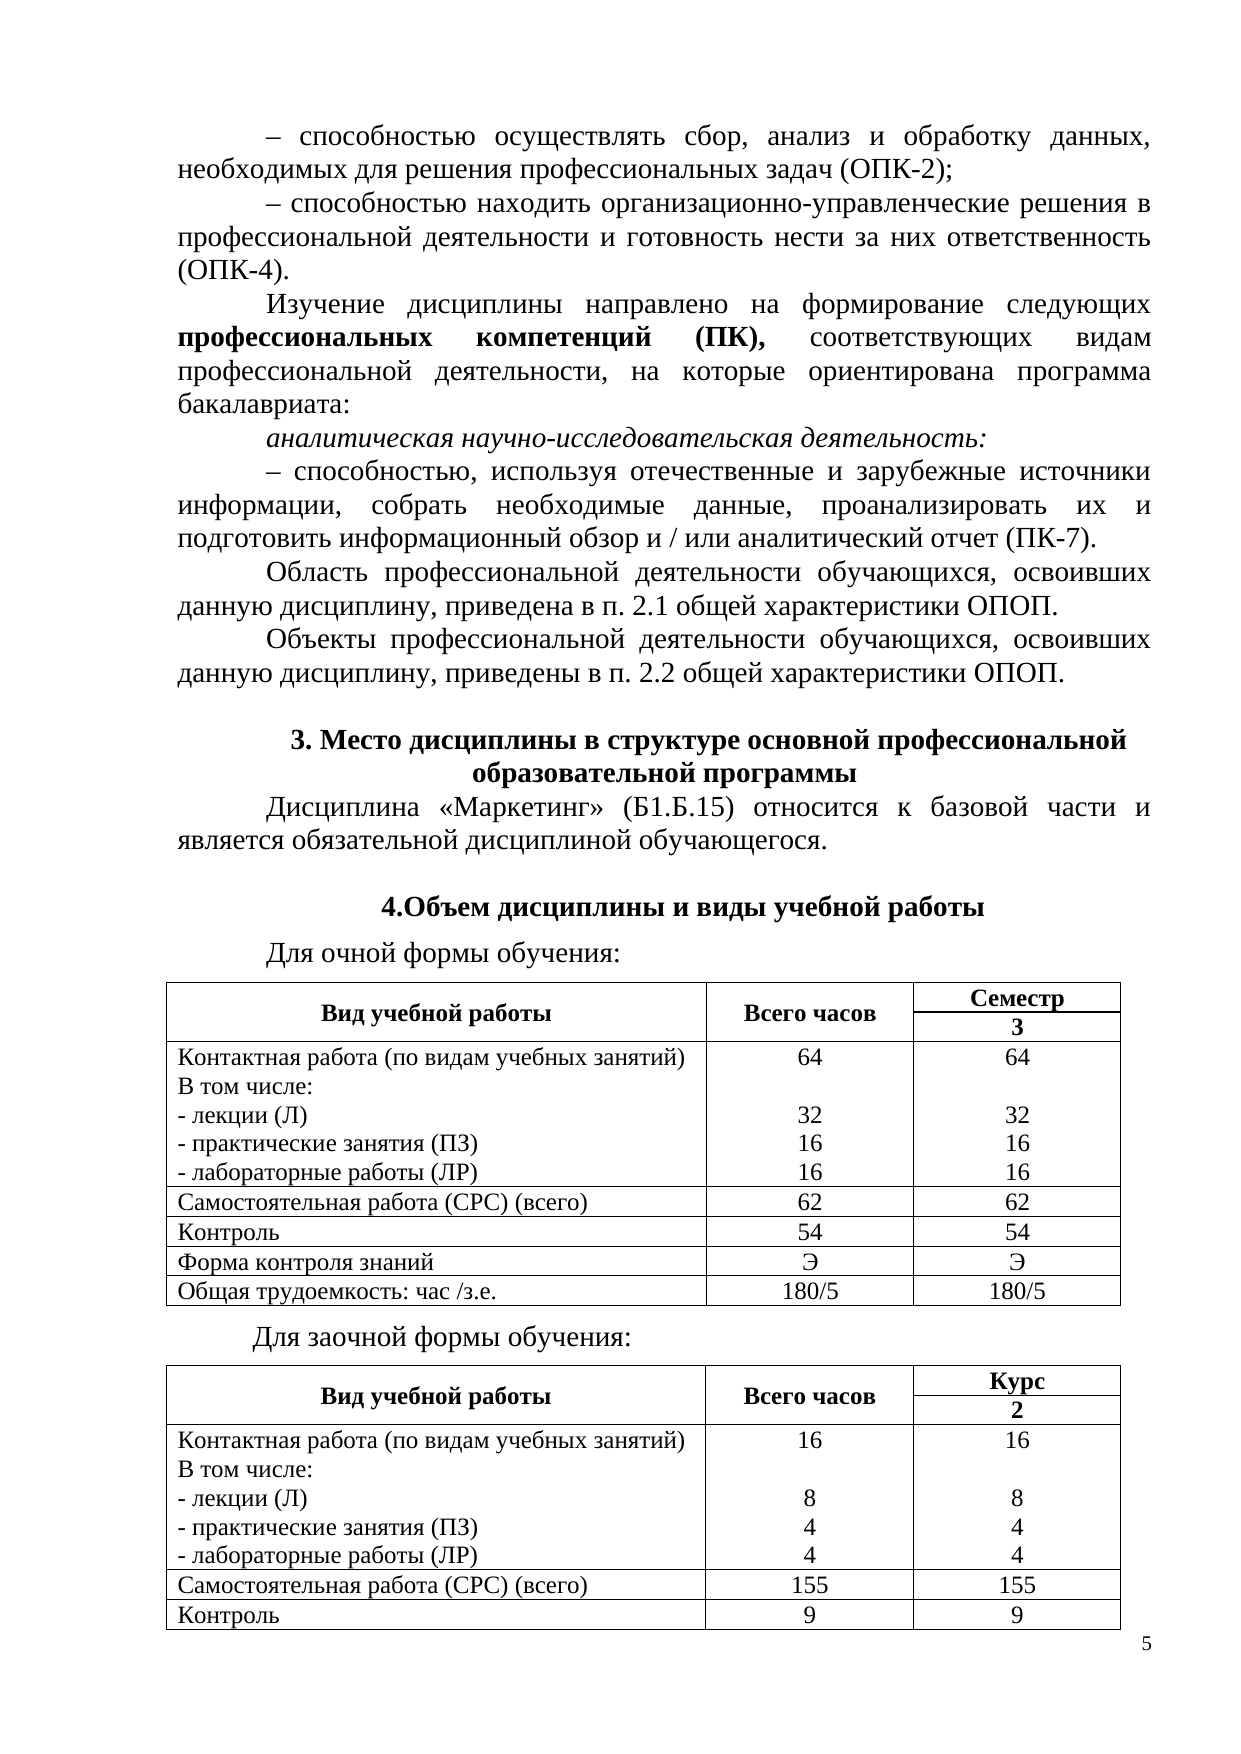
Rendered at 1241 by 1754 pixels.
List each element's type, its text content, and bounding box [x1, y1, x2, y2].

table_cell 62 [914, 1187, 1120, 1216]
table_cell Форма контроля знаний [167, 1247, 706, 1275]
table_cell 54 [707, 1217, 913, 1246]
text Для очной формы обучения: [177, 936, 1152, 969]
table_cell Контактная работа (по видам учебных занятий) В том числе: - лекции (Л) - практические занятия (ПЗ) - лабораторные работы (ЛР) [167, 1042, 706, 1186]
table_cell Контактная работа (по видам учебных занятий) В том числе: - лекции (Л) - практические занятия (ПЗ) - лабораторные работы (ЛР) [167, 1425, 705, 1569]
text – способностью находить организационно-управленческие решения в профессиональной деятельности и готовность нести за них ответственность (ОПК-4). [177, 185, 1152, 286]
table_cell 9 [914, 1600, 1120, 1629]
table_cell 64 32 16 16 [914, 1042, 1120, 1186]
table_cell 9 [706, 1600, 913, 1629]
table_cell Э [914, 1247, 1120, 1275]
text – способностью осуществлять сбор, анализ и обработку данных, необходимых для решения профессиональных задач (ОПК-2); [177, 118, 1152, 185]
table_cell 155 [706, 1570, 913, 1599]
text Для заочной формы обучения: [252, 1319, 1152, 1352]
text Объекты профессиональной деятельности обучающихся, освоивших данную дисциплину, приведены в п. 2.2 общей характеристики ОПОП. [177, 621, 1152, 688]
table_cell 2 [914, 1396, 1120, 1424]
text 3. Место дисциплины в структуре основной профессиональной образовательной программы [177, 722, 1152, 789]
table_cell Контроль [167, 1600, 705, 1629]
table_cell Контроль [167, 1217, 706, 1246]
table_cell Самостоятельная работа (СРС) (всего) [167, 1187, 706, 1216]
table_cell Самостоятельная работа (СРС) (всего) [167, 1570, 705, 1599]
table_header Всего часов [706, 1366, 913, 1424]
table_cell 155 [914, 1570, 1120, 1599]
table_cell 16 8 4 4 [706, 1425, 913, 1569]
table_cell Общая трудоемкость: час /з.е. [167, 1276, 706, 1305]
text 4.Объем дисциплины и виды учебной работы [215, 889, 1152, 923]
table_header Семестр [914, 983, 1120, 1011]
table_cell 3 [914, 1013, 1120, 1041]
text Область профессиональной деятельности обучающихся, освоивших данную дисциплину, приведена в п. 2.1 общей характеристики ОПОП. [177, 554, 1152, 621]
table_header Вид учебной работы [167, 983, 706, 1041]
table_cell Э [707, 1247, 913, 1275]
table_cell 180/5 [707, 1276, 913, 1305]
table_cell 64 32 16 16 [707, 1042, 913, 1186]
table_cell 62 [707, 1187, 913, 1216]
text аналитическая научно-исследовательская деятельность: [177, 420, 1152, 453]
table_header Курс [914, 1366, 1120, 1394]
text – способностью, используя отечественные и зарубежные источники информации, собрать необходимые данные, проанализировать их и подготовить информационный обзор и / или аналитический отчет (ПК-7). [177, 453, 1152, 554]
table_cell 16 8 4 4 [914, 1425, 1120, 1569]
text Изучение дисциплины направлено на формирование следующих профессиональных компетенций (ПК), соответствующих видам профессиональной деятельности, на которые ориентирована программа бакалавриата: [177, 286, 1152, 420]
text Дисциплина «Маркетинг» (Б1.Б.15) относится к базовой части и является обязательной дисциплиной обучающегося. [177, 789, 1152, 856]
table_header Всего часов [707, 983, 913, 1041]
table_header Вид учебной работы [167, 1366, 705, 1424]
table_cell 180/5 [914, 1276, 1120, 1305]
table_cell 54 [914, 1217, 1120, 1246]
